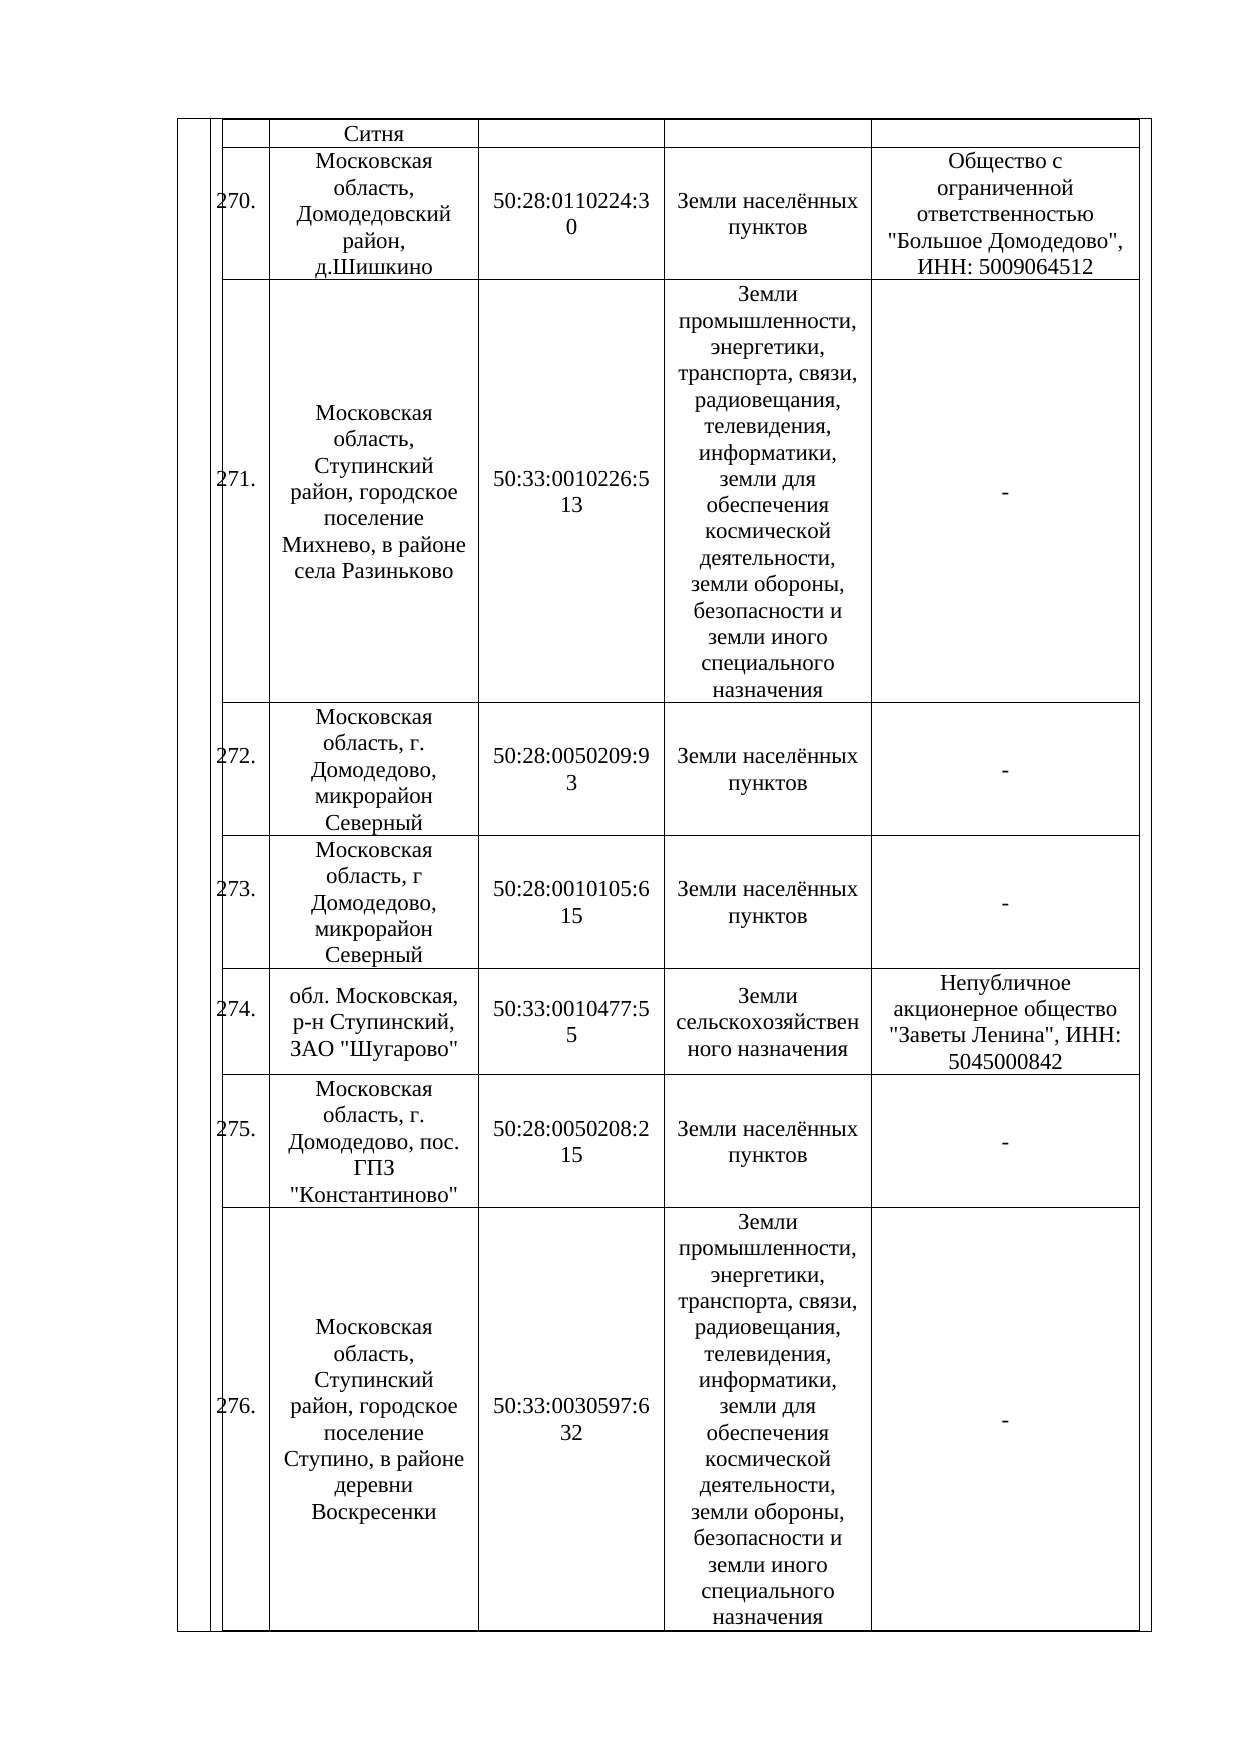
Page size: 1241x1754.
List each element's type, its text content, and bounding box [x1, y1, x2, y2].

table_cell [665, 703, 871, 835]
table_cell [665, 969, 871, 1074]
table_cell [223, 836, 269, 968]
table_cell [270, 148, 478, 279]
table_cell [872, 1208, 1139, 1630]
table_cell [479, 836, 664, 968]
table_cell [479, 148, 664, 279]
table_cell [270, 120, 478, 147]
table_cell [270, 969, 478, 1074]
table_cell [665, 280, 871, 702]
table_cell [1140, 119, 1151, 1631]
table_cell [211, 119, 222, 1631]
table_cell [270, 836, 478, 968]
table_cell [479, 120, 664, 147]
table_cell [479, 1075, 664, 1207]
table_cell [223, 280, 269, 702]
table_cell [872, 969, 1139, 1074]
table_cell [479, 703, 664, 835]
table_cell [872, 120, 1139, 147]
table_cell 3 [178, 119, 210, 1631]
table_cell [665, 148, 871, 279]
table_cell [223, 703, 269, 835]
table_cell [665, 836, 871, 968]
table_cell [665, 120, 871, 147]
table_cell [479, 969, 664, 1074]
table_cell [665, 1208, 871, 1630]
table_cell [270, 280, 478, 702]
table_cell [872, 280, 1139, 702]
table_cell [270, 1075, 478, 1207]
table_cell [479, 280, 664, 702]
table_cell [223, 1208, 269, 1630]
table_cell [223, 969, 269, 1074]
table_cell [479, 1208, 664, 1630]
table_cell [223, 120, 269, 147]
table_cell [270, 703, 478, 835]
table_cell [223, 1075, 269, 1207]
table_cell [872, 703, 1139, 835]
table_cell [872, 1075, 1139, 1207]
table_cell [665, 1075, 871, 1207]
table_cell [223, 148, 269, 279]
table_cell [872, 836, 1139, 968]
table_cell [270, 1208, 478, 1630]
table_cell [872, 148, 1139, 279]
